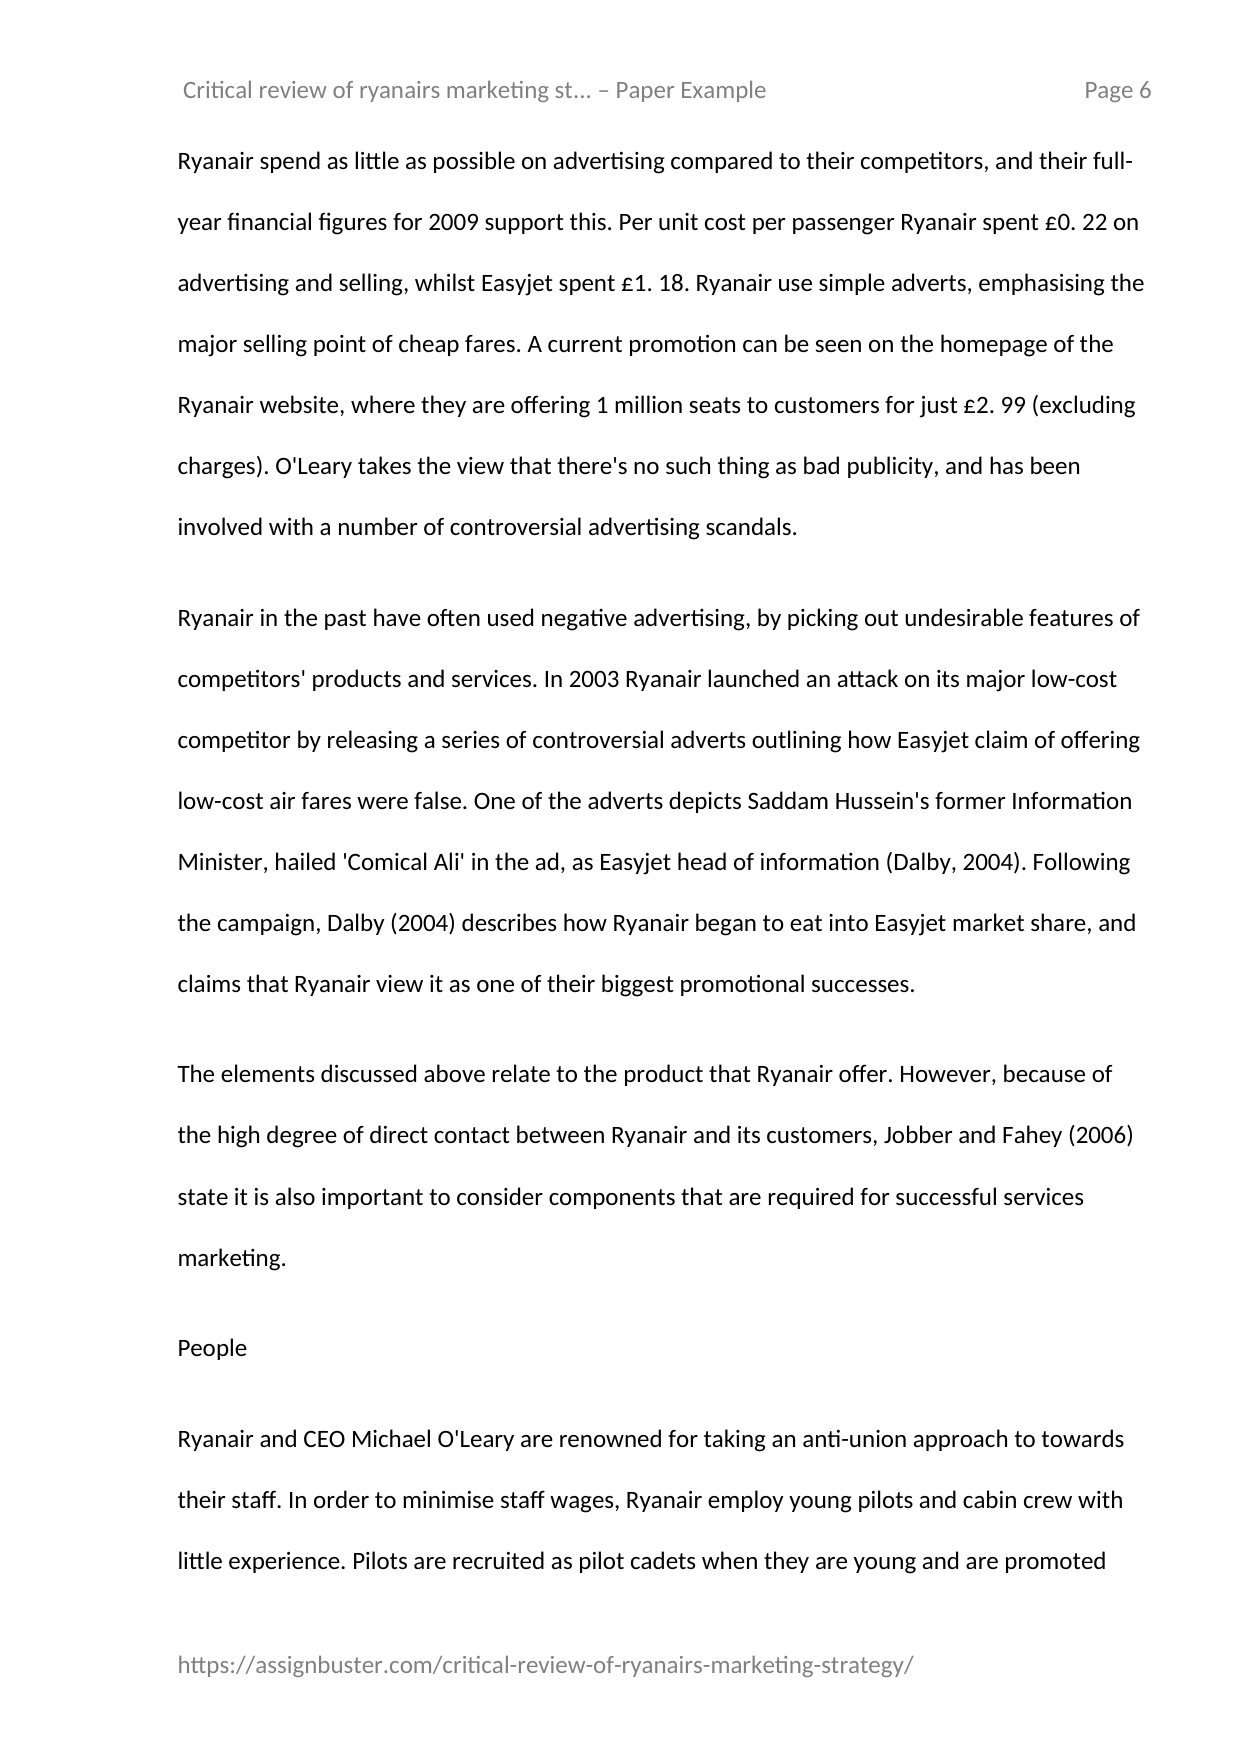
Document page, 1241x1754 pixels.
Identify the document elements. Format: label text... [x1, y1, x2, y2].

text People [177, 1332, 1152, 1363]
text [177, 1423, 1152, 1575]
text Ryanair in the past have often used negative advertising, by picking out undesirable features of competitors' products and services. In 2003 Ryanair launched an attack on its major low-cost competitor by releasing a series of controversial adverts outlining how Easyjet claim of offering low-cost air fares were false. One of the adverts depicts Saddam Hussein's former Information Minister, hailed 'Comical Ali' in the ad, as Easyjet head of information (Dalby, 2004). Following the campaign, Dalby (2004) describes how Ryanair began to eat into Easyjet market share, and claims that Ryanair view it as one of their biggest promotional successes. [177, 602, 1152, 998]
text Ryanair spend as little as possible on advertising compared to their competitors, and their full-year financial figures for 2009 support this. Per unit cost per passenger Ryanair spent £0. 22 on advertising and selling, whilst Easyjet spent £1. 18. Ryanair use simple adverts, emphasising the major selling point of cheap fares. A current promotion can be seen on the homepage of the Ryanair website, where they are offering 1 million seats to customers for just £2. 99 (excluding charges). O'Leary takes the view that there's no such thing as bad publicity, and has been involved with a number of controversial advertising scandals. [177, 145, 1152, 542]
text The elements discussed above relate to the product that Ryanair offer. However, because of the high degree of direct contact between Ryanair and its customers, Jobber and Fahey (2006) state it is also important to consider components that are required for successful services marketing. [177, 1058, 1152, 1272]
